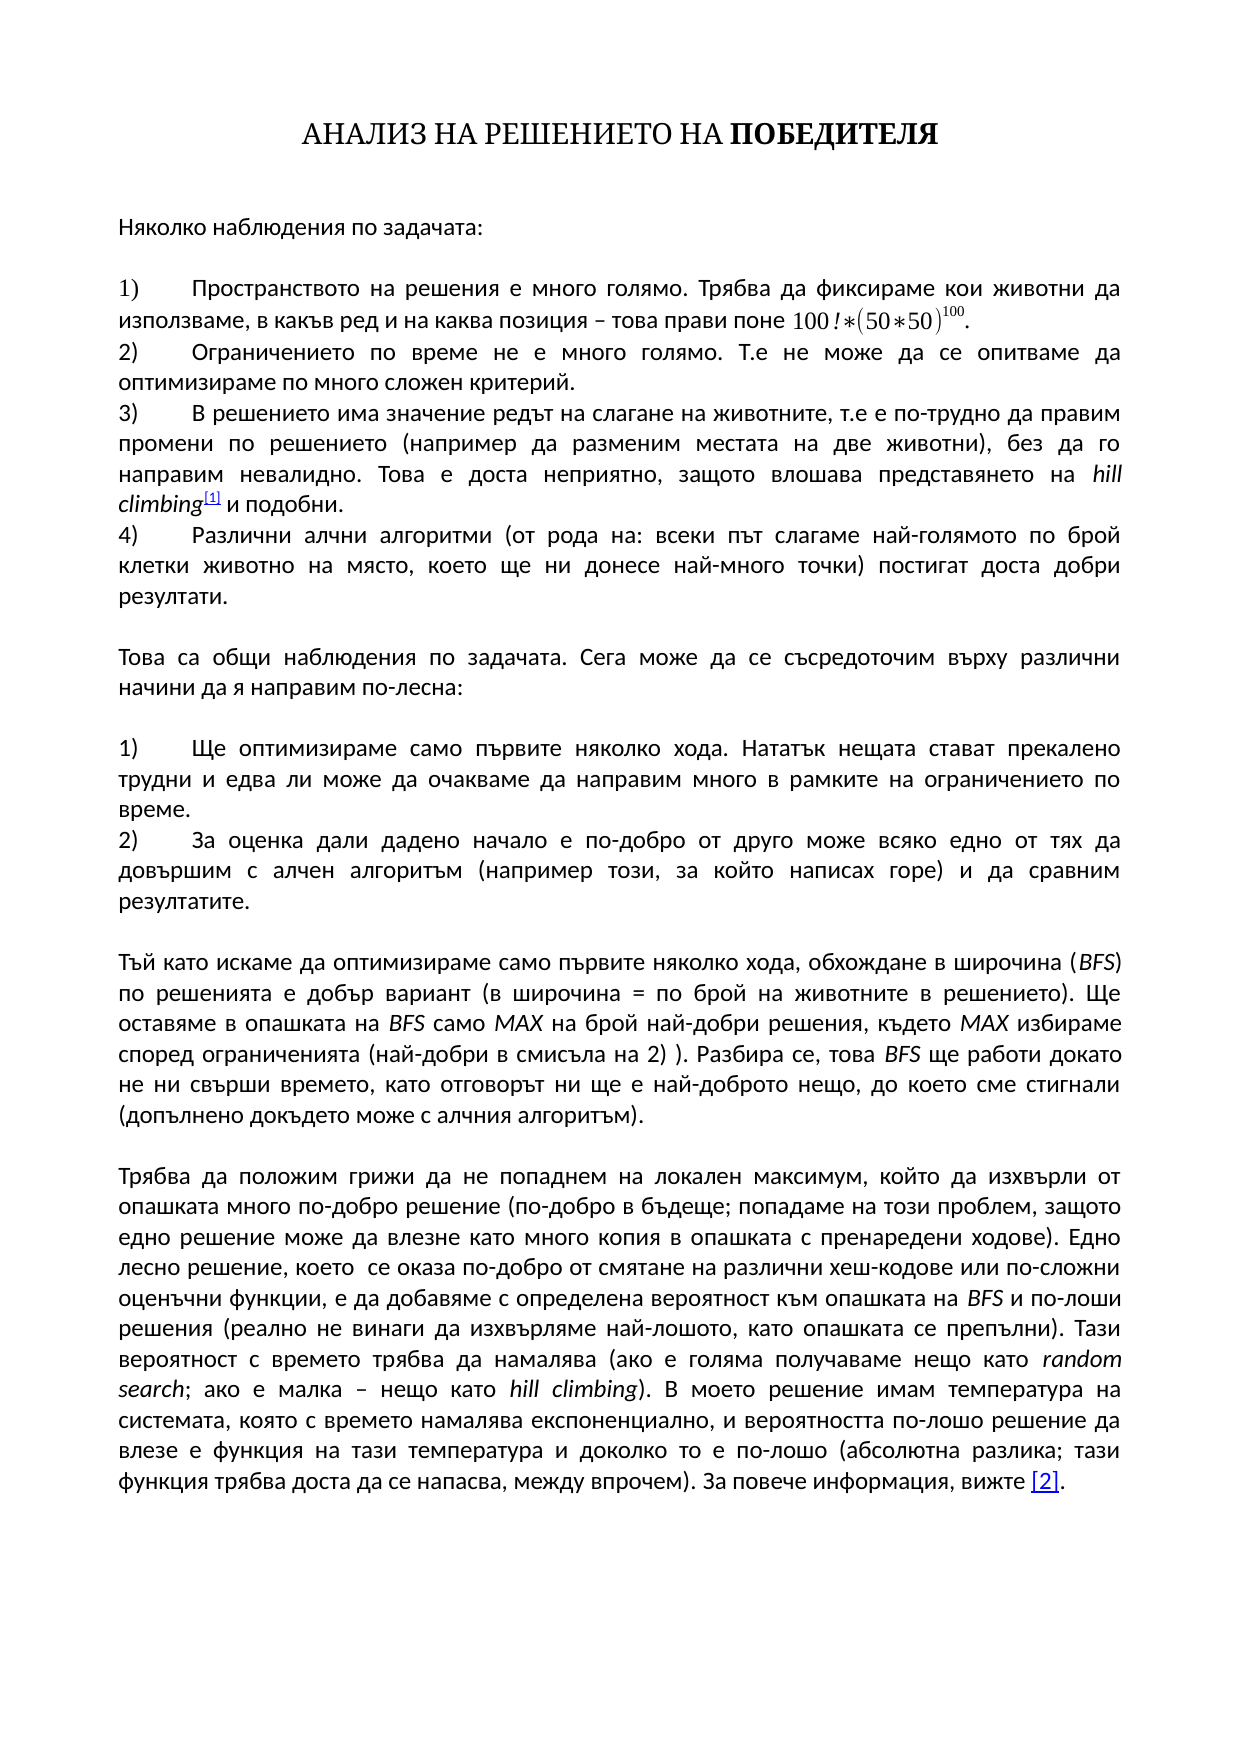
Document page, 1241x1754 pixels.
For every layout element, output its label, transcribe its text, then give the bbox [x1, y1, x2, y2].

text Няколко наблюдения по задачата: [118, 211, 1122, 242]
list В решението има значение редът на слагане на животните, т.е е по-трудно да правим промени по решението (например да разменим местата на две животни), без да го направим невалидно. Това е доста неприятно, защото влошава представянето на hill climbing[1] и подобни. [118, 397, 1122, 519]
text АНАЛИЗ НА РЕШЕНИЕТО НА ПОБЕДИТЕЛЯ [118, 118, 1122, 152]
list Ще оптимизираме само първите няколко хода. Нататък нещата стават прекалено трудни и едва ли може да очакваме да направим много в рамките на ограничението по време. [118, 733, 1122, 824]
list Пространството на решения е много голямо. Трябва да фиксираме кои животни да използваме, в какъв ред и на каква позиция – това прави поне . [118, 272, 1122, 336]
list Различни алчни алгоритми (от рода на: всеки път слагаме най-голямото по брой клетки животно на място, което ще ни донесе най-много точки) постигат доста добри резултати. [118, 519, 1122, 611]
text Трябва да положим грижи да не попаднем на локален максимум, който да изхвърли от опашката много по-добро решение (по-добро в бъдеще; попадаме на този проблем, защото едно решение може да влезне като много копия в опашката с пренаредени ходове). Едно лесно решение, което се оказа по-добро от смятане на различни хеш-кодове или по-сложни оценъчни функции, е да добавяме с определена вероятност към опашката на BFS и по-лоши решения (реално не винаги да изхвърляме най-лошото, като опашката се препълни). Тази вероятност с времето трябва да намалява (ако е голяма получаваме нещо като random search; ако е малка – нещо като hill climbing). В моето решение имам температура на системата, която с времето намалява експоненциално, и вероятността по-лошо решение да влезе е функция на тази температура и доколко то е по-лошо (абсолютна разлика; тази функция трябва доста да се напасва, между впрочем). За повече информация, вижте [2]. [118, 1160, 1122, 1496]
list За оценка дали дадено начало е по-добро от друго може всяко едно от тях да довършим с алчен алгоритъм (например този, за който написах горе) и да сравним резултатите. [118, 824, 1122, 916]
list Ограничението по време не е много голямо. Т.е не може да се опитваме да оптимизираме по много сложен критерий. [118, 336, 1122, 397]
text Тъй като искаме да оптимизираме само първите няколко хода, обхождане в широчина (BFS) по решенията е добър вариант (в широчина = по брой на животните в решението). Ще оставяме в опашката на BFS само MAX на брой най-добри решения, където MAX избираме според ограниченията (най-добри в смисъла на 2) ). Разбира се, това BFS ще работи докато не ни свърши времето, като отговорът ни ще е най-доброто нещо, до което сме стигнали (допълнено докъдето може с алчния алгоритъм). [118, 946, 1122, 1129]
text Това са общи наблюдения по задачата. Сега може да се съсредоточим върху различни начини да я направим по-лесна: [118, 641, 1122, 702]
